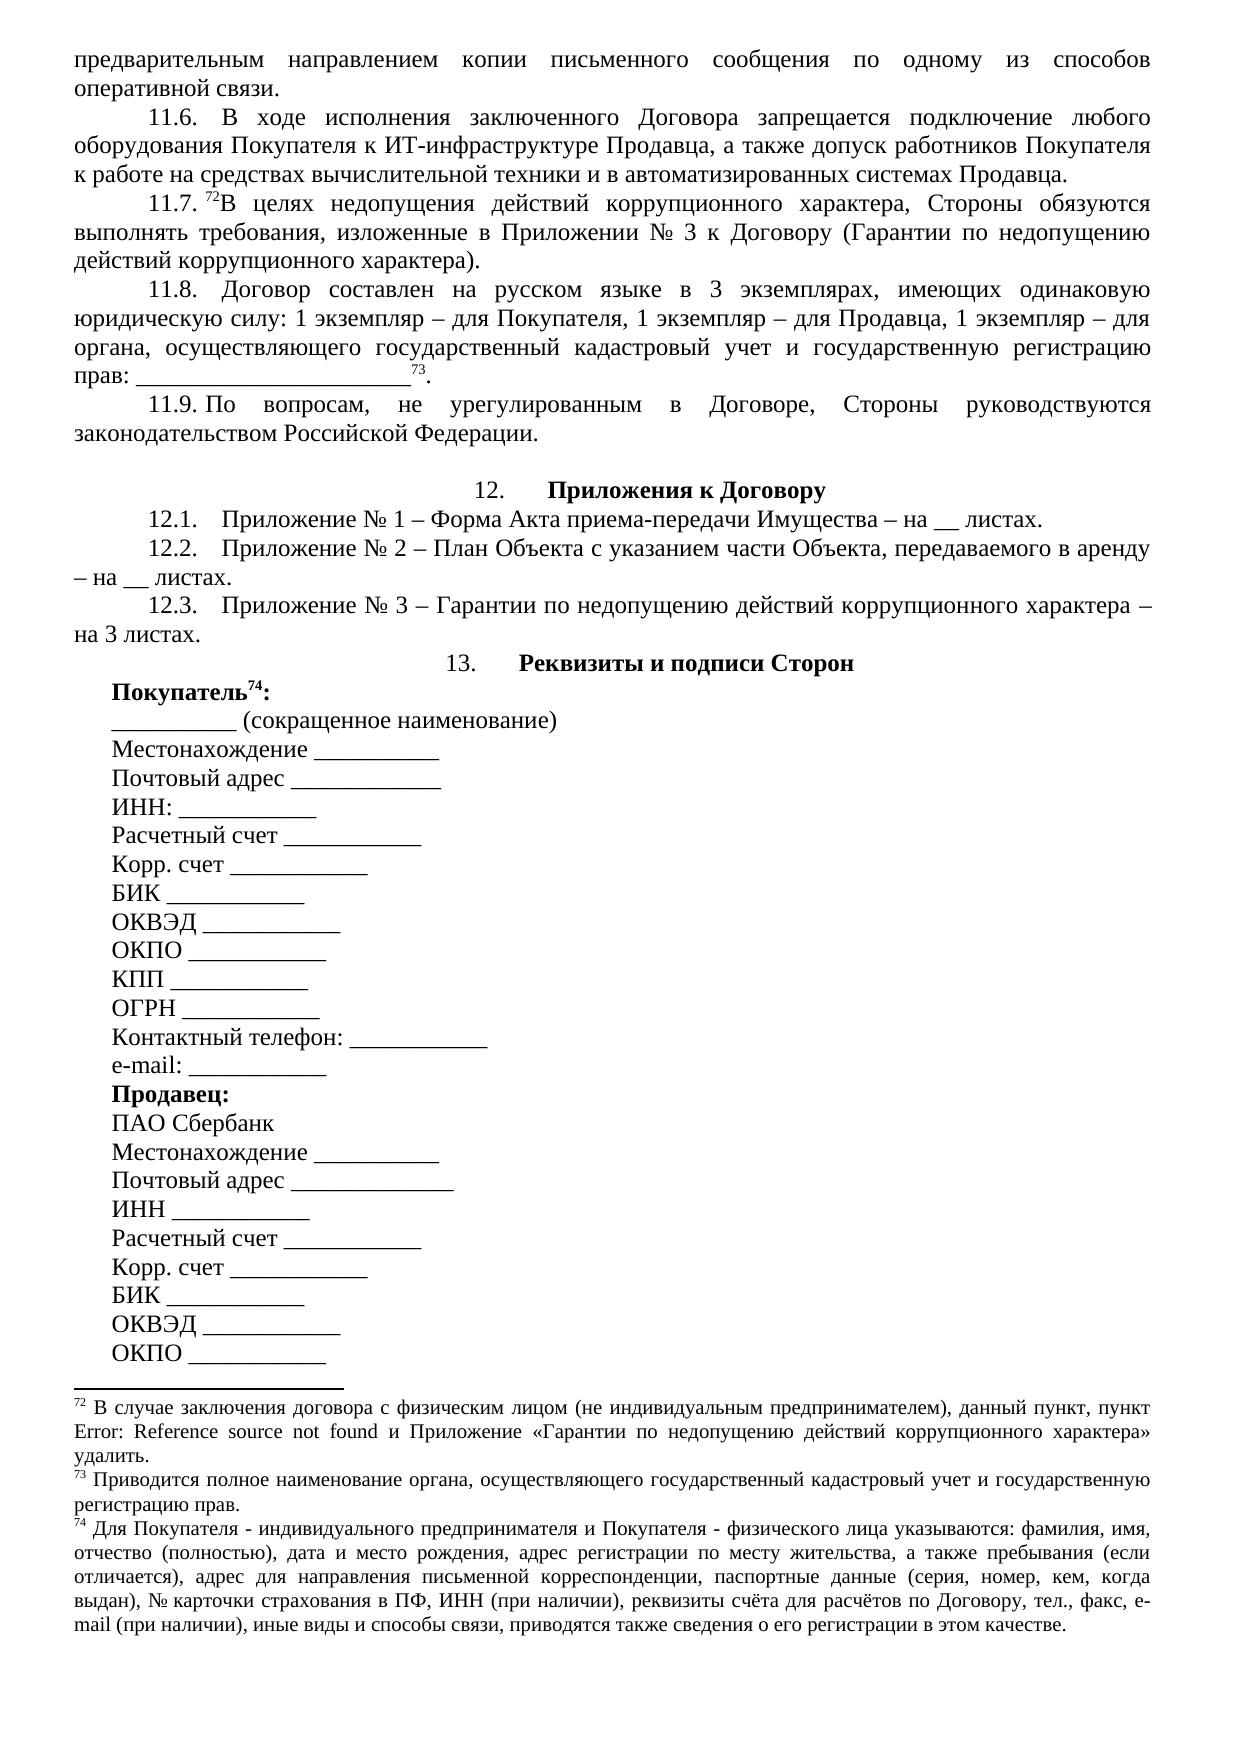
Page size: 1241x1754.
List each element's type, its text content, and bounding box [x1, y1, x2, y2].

text Местонахождение __________ [74, 1137, 1152, 1166]
text Расчетный счет ___________ [74, 1223, 1152, 1252]
text ИНН ___________ [74, 1194, 1152, 1223]
text ОКВЭД ___________ [74, 907, 1152, 936]
list В ходе исполнения заключенного Договора запрещается подключение любого оборудования Покупателя к ИТ-инфраструктуре Продавца, а также допуск работников Покупателя к работе на средствах вычислительной техники и в автоматизированных системах Продавца. [74, 102, 1152, 188]
text ОКПО ___________ [74, 1338, 1152, 1367]
text __________ (сокращенное наименование) [74, 706, 1152, 734]
list Приложение № 3 – Гарантии по недопущению действий коррупционного характера – на 3 листах. [74, 591, 1152, 648]
list Приложение № 1 – Форма Акта приема-передачи Имущества – на __ листах. [74, 504, 1152, 533]
text БИК ___________ [74, 878, 1152, 907]
list Реквизиты и подписи Сторон [74, 648, 1152, 677]
text Контактный телефон: ___________ [74, 1022, 1152, 1051]
text Местонахождение __________ [74, 734, 1152, 763]
text ПАО Сбербанк [74, 1108, 1152, 1137]
text Почтовый адрес _____________ [74, 1166, 1152, 1194]
text e-mail: ___________ [74, 1051, 1152, 1079]
text Продавец: [74, 1079, 1152, 1108]
list Приложение № 2 – План Объекта с указанием части Объекта, передаваемого в аренду – на __ листах. [74, 533, 1152, 591]
text Корр. счет ___________ [74, 849, 1152, 878]
text Почтовый адрес ____________ [74, 763, 1152, 792]
list Приложения к Договору [74, 476, 1152, 504]
text ИНН: ___________ [74, 792, 1152, 821]
text ОКПО ___________ [74, 936, 1152, 964]
text БИК ___________ [74, 1281, 1152, 1309]
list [74, 44, 1152, 102]
text ОГРН ___________ [74, 993, 1152, 1022]
list По вопросам, не урегулированным в Договоре, Стороны руководствуются законодательством Российской Федерации. [74, 389, 1152, 447]
text Расчетный счет ___________ [74, 821, 1152, 849]
text КПП ___________ [74, 964, 1152, 993]
list В целях недопущения действий коррупционного характера, Стороны обязуются выполнять требования, изложенные в Приложении № 3 к Договору (Гарантии по недопущению действий коррупционного характера). [74, 188, 1152, 274]
text Покупатель: [74, 677, 1152, 706]
list Договор составлен на русском языке в 3 экземплярах, имеющих одинаковую юридическую силу: 1 экземпляр – для Покупателя, 1 экземпляр – для Продавца, 1 экземпляр – для органа, осуществляющего государственный кадастровый учет и государственную регистрацию прав: ______________________. [74, 274, 1152, 389]
text ОКВЭД ___________ [74, 1309, 1152, 1338]
text Корр. счет ___________ [74, 1252, 1152, 1281]
